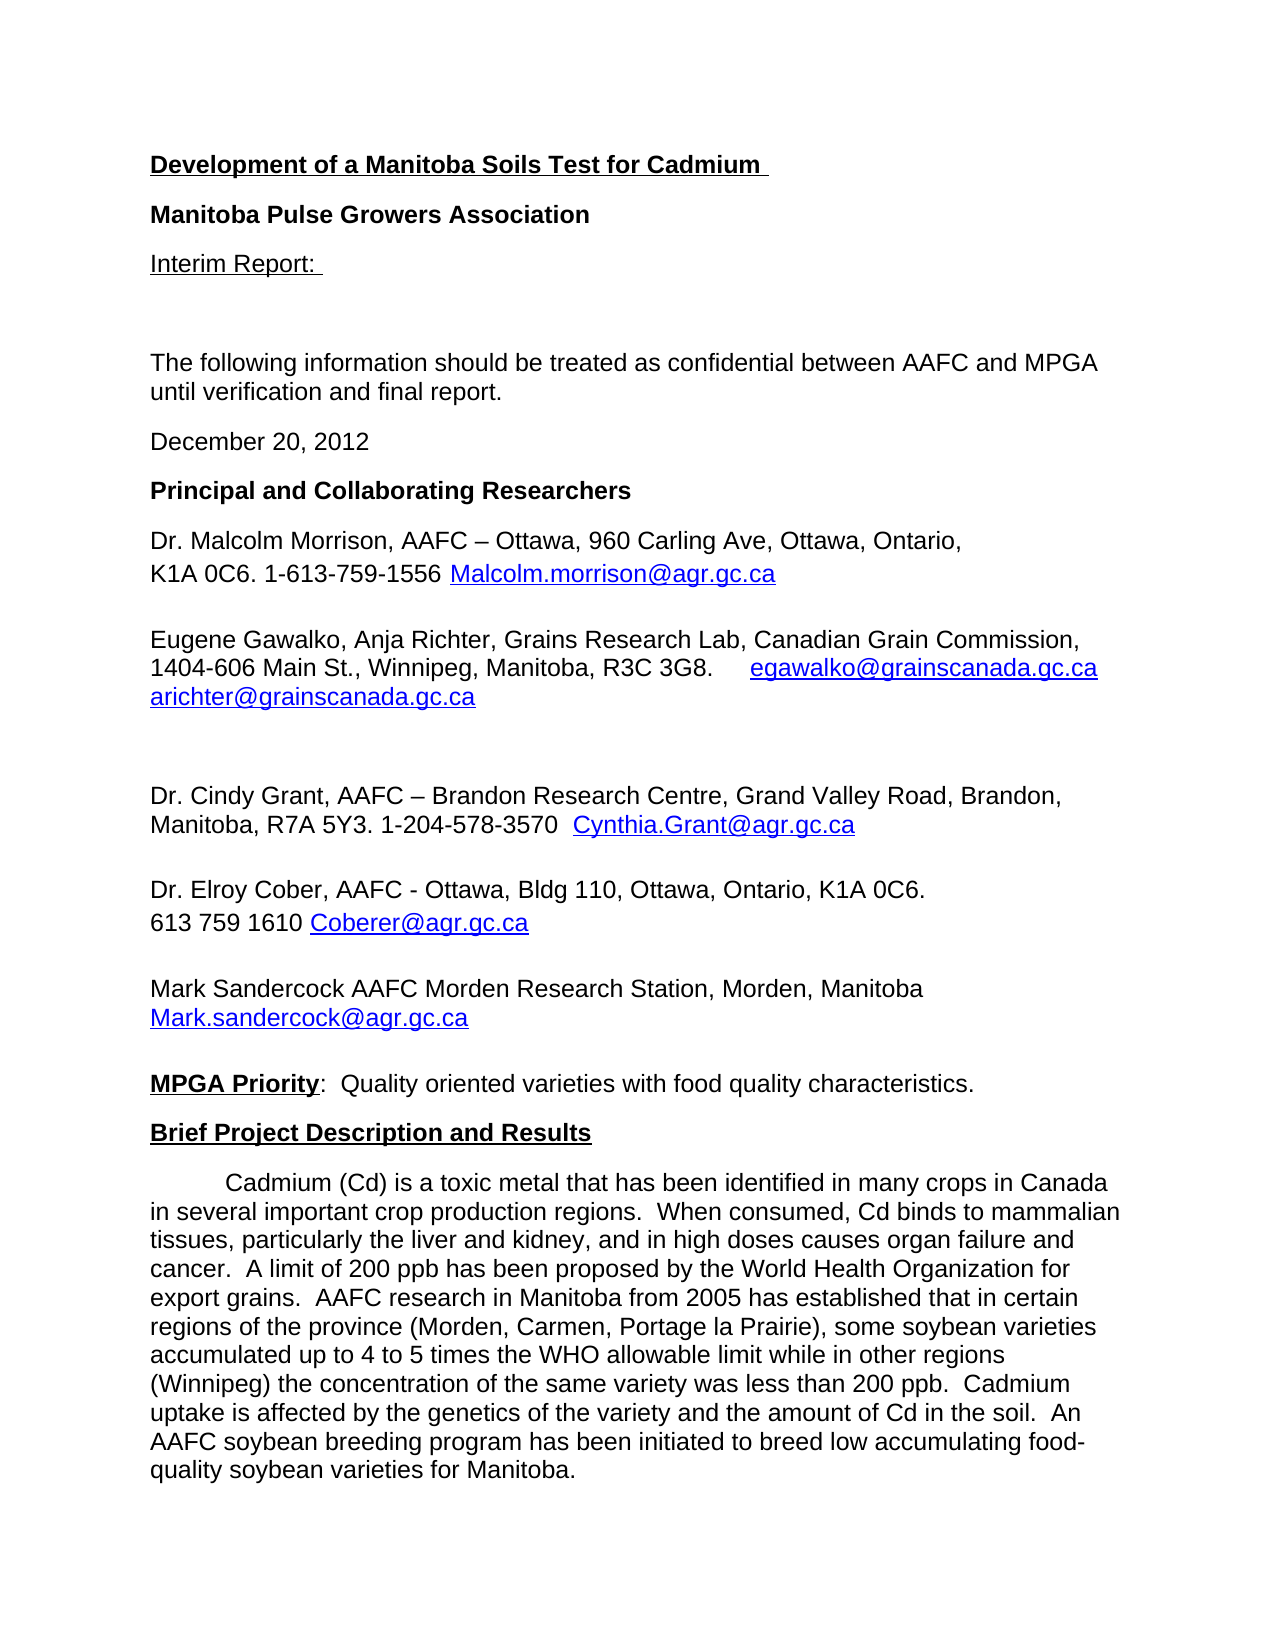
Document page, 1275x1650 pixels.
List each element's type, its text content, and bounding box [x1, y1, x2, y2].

text Dr. Elroy Cober, - , Bldg 110, . [150, 875, 1125, 904]
text Development of a Manitoba Soils Test for Cadmium [150, 150, 1125, 179]
text December 20, 2012 [150, 427, 1125, 455]
text K1A 0C6. 1-613-759-1556 Malcolm.morrison@agr.gc.ca [150, 559, 1125, 587]
text The following information should be treated as confidential between AAFC and MPGA until verification and final report. [150, 348, 1125, 406]
text Cadmium (Cd) is a toxic metal that has been identified in many crops in Canada in several important crop production regions. When consumed, Cd binds to mammalian tissues, particularly the liver and kidney, and in high doses causes organ failure and cancer. A limit of 200 ppb has been proposed by the World Health Organization for export grains. research in Manitoba from 2005 has established that in certain regions of the province (Morden, Carmen, Portage la Prairie), some soybean varieties accumulated up to 4 to 5 times the WHO allowable limit while in other regions (Winnipeg) the concentration of the same variety was less than 200 ppb. Cadmium uptake is affected by the genetics of the variety and the amount of Cd in the soil. An soybean breeding program has been initiated to breed low accumulating food-quality soybean varieties for . [150, 1168, 1125, 1484]
text Dr. Malcolm Morrison, – , , [150, 526, 1125, 554]
text Dr. Cindy Grant, – Brandon Research Centre, . 1-204-578-3570 Cynthia.Grant@agr.gc.ca [150, 781, 1125, 838]
text MPGA Priority: Quality oriented varieties with food quality characteristics. [150, 1069, 1125, 1097]
text , Anja Richter, Grains Research Lab, Canadian Grain Commission, 1404-606 Main St., Winnipeg, Manitoba, R3C 3G8. egawalko@grainscanada.gc.ca arichter@grainscanada.gc.ca [150, 624, 1125, 711]
text Brief Project Description and Results [150, 1118, 1125, 1147]
text Interim Report: [150, 249, 1125, 278]
text Manitoba Pulse Growers Association [150, 199, 1125, 228]
text Principal and Collaborating Researchers [150, 476, 1125, 505]
text 613 759 1610 Coberer@agr.gc.ca [150, 908, 1125, 937]
text Mark Sandercock AAFC Morden Research Station, Morden, Manitoba Mark.sandercock@agr.gc.ca [150, 974, 1125, 1032]
